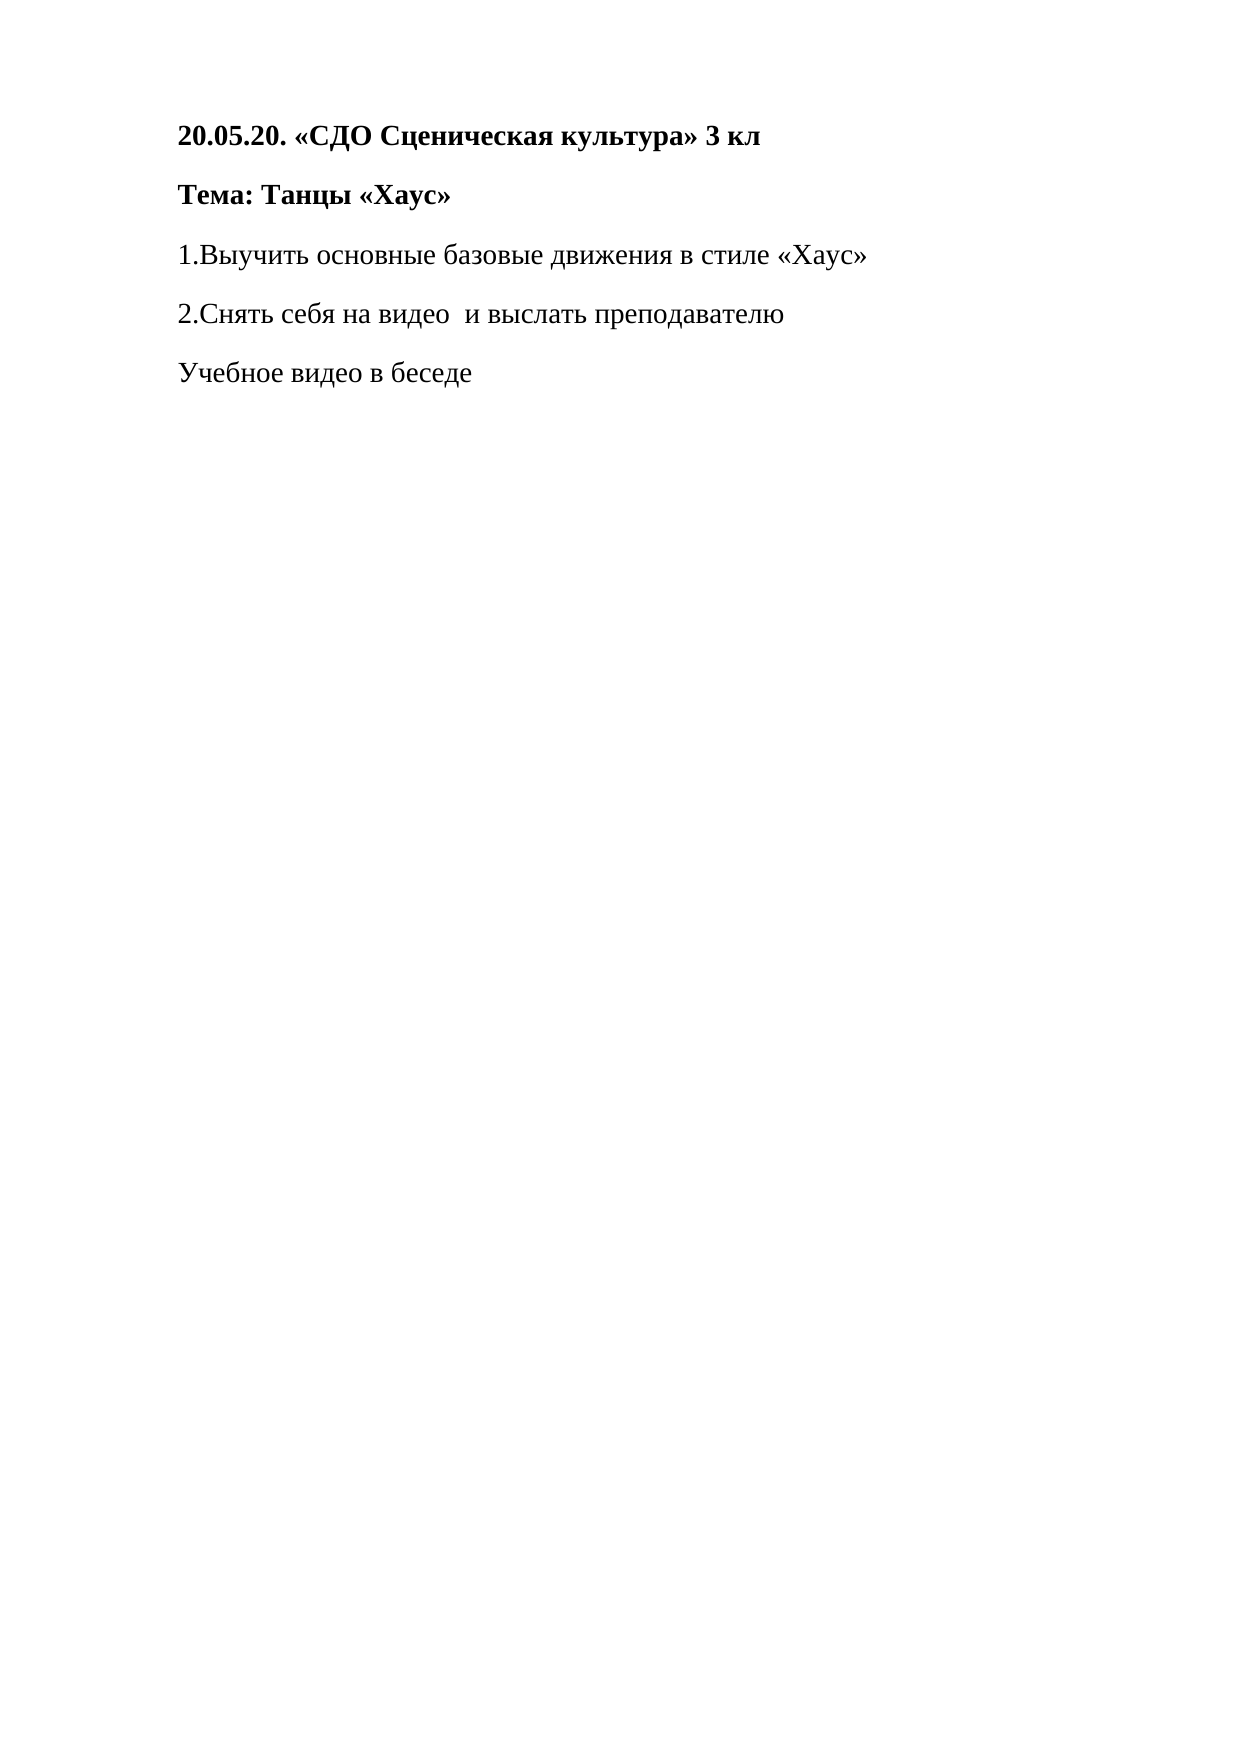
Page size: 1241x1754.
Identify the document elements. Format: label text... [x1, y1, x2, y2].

text 20.05.20. «СДО Сценическая культура» 3 кл [177, 118, 1152, 152]
text Учебное видео в беседе [177, 356, 1152, 389]
text Тема: Танцы «Хаус» [177, 177, 1152, 211]
text 2.Снять себя на видео и выслать преподавателю [177, 296, 1152, 330]
text 1.Выучить основные базовые движения в стиле «Хаус» [177, 237, 1152, 270]
